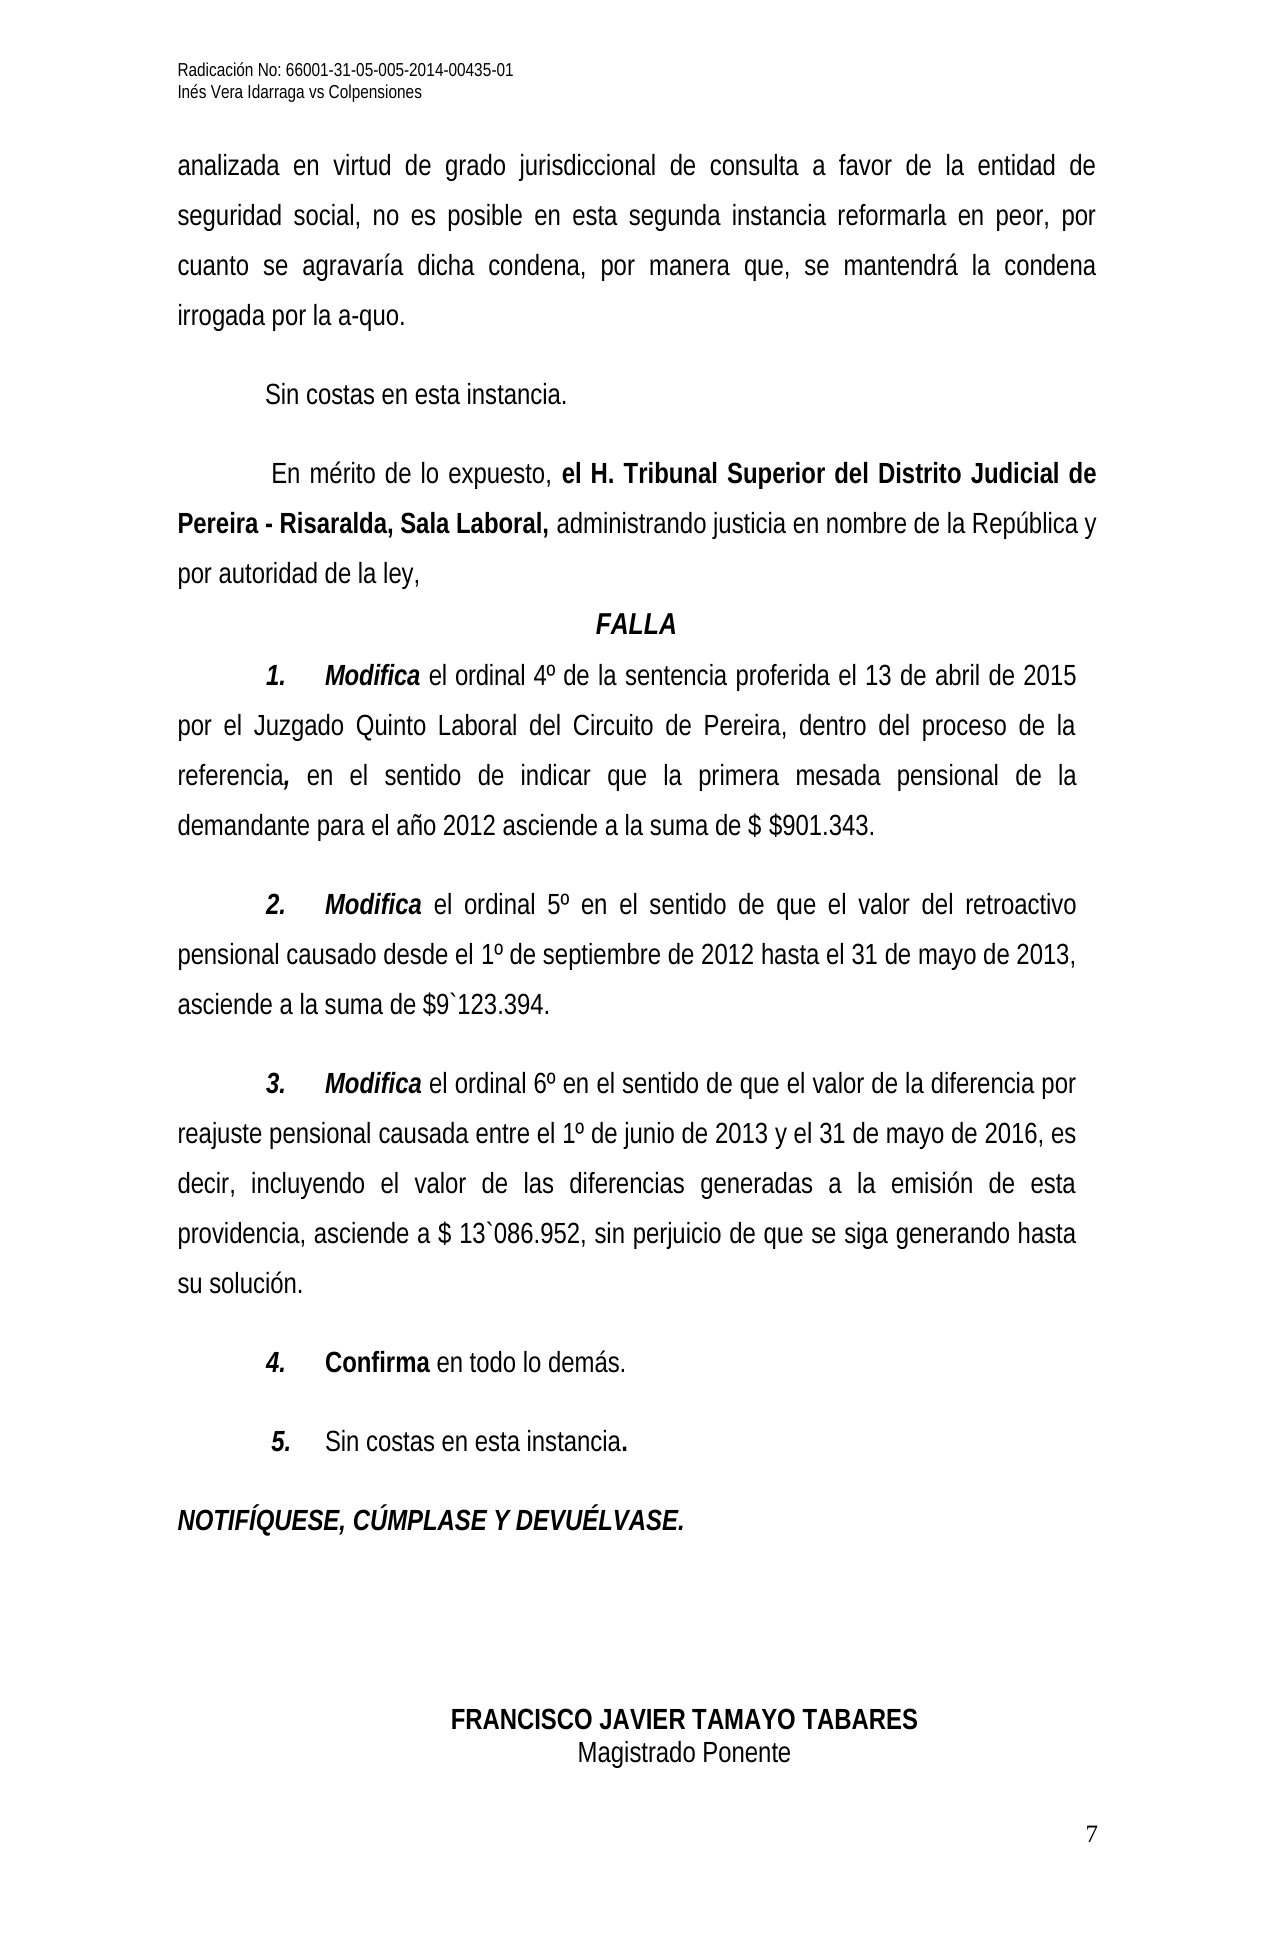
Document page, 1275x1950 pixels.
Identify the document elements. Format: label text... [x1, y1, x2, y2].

text FRANCISCO JAVIER TAMAYO TABARES [177, 1702, 1098, 1735]
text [177, 148, 1098, 331]
text FALLA [177, 606, 1098, 641]
text Magistrado Ponente [177, 1735, 1098, 1769]
text NOTIFÍQUESE, CÚMPLASE Y DEVUÉLVASE. [177, 1503, 1098, 1537]
list Modifica el ordinal 5º en el sentido de que el valor del retroactivo pensional causado desde el 1º de septiembre de 2012 hasta el 31 de mayo de 2013, asciende a la suma de $9`123.394. [177, 887, 1078, 1021]
list Confirma en todo lo demás. [177, 1346, 1078, 1379]
text Sin costas en esta instancia. [177, 377, 1098, 410]
list Sin costas en esta instancia. [177, 1424, 1098, 1458]
list En mérito de lo expuesto, el H. Tribunal Superior del Distrito Judicial de Pereira - Risaralda, Sala Laboral, administrando justicia en nombre de la República y por autoridad de la ley, [177, 456, 1098, 589]
list Modifica el ordinal 4º de la sentencia proferida el 13 de abril de 2015 por el Juzgado Quinto Laboral del Circuito de Pereira, dentro del proceso de la referencia, en el sentido de indicar que la primera mesada pensional de la demandante para el año 2012 asciende a la suma de $ $901.343. [177, 658, 1078, 842]
list Modifica el ordinal 6º en el sentido de que el valor de la diferencia por reajuste pensional causada entre el 1º de junio de 2013 y el 31 de mayo de 2016, es decir, incluyendo el valor de las diferencias generadas a la emisión de esta providencia, asciende a $ 13`086.952, sin perjuicio de que se siga generando hasta su solución. [177, 1066, 1078, 1300]
